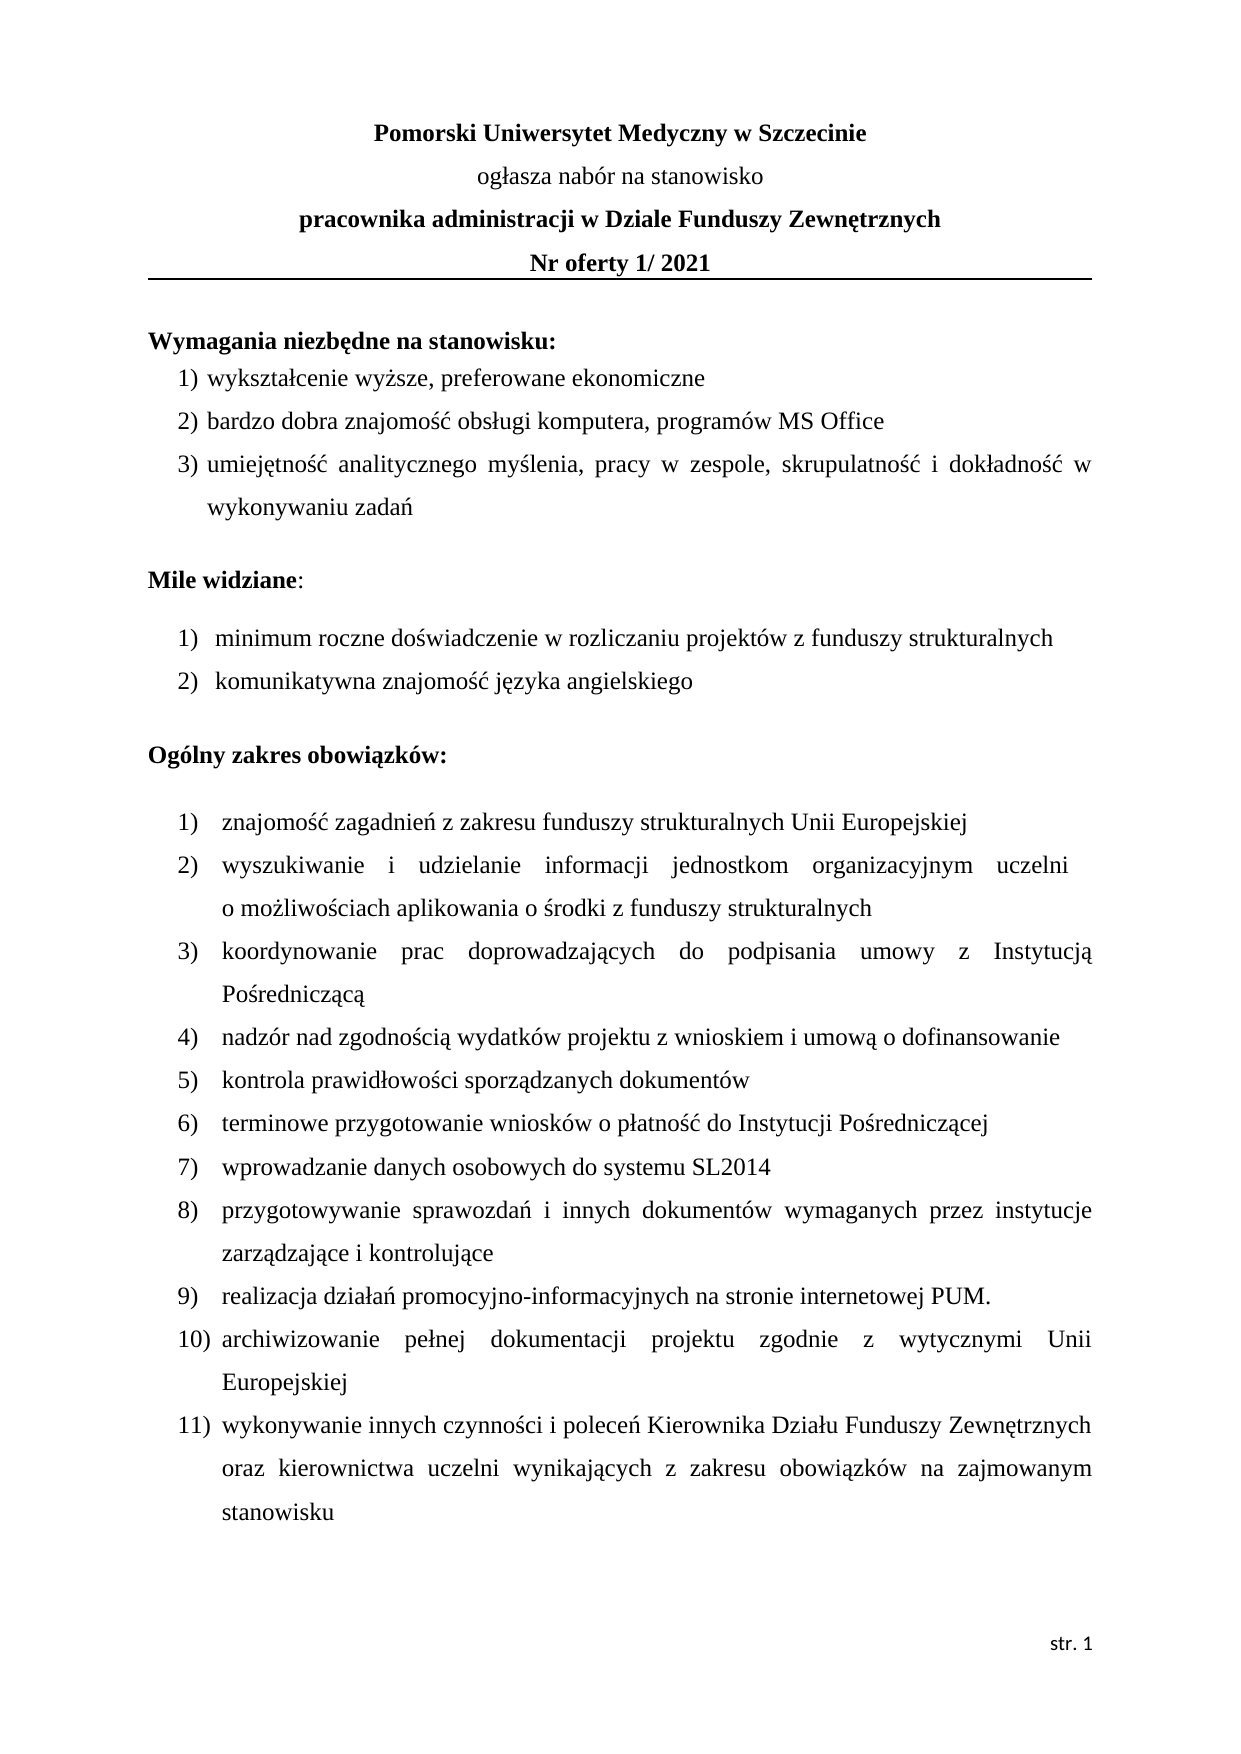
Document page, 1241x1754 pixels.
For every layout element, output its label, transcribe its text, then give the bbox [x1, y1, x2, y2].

text Mile widziane: [148, 565, 1092, 593]
list nadzór nad zgodnością wydatków projektu z wnioskiem i umową o dofinansowanie [177, 1022, 1092, 1051]
list minimum roczne doświadczenie w rozliczaniu projektów z funduszy strukturalnych [177, 623, 1092, 651]
text Ogólny zakres obowiązków: [148, 741, 1092, 769]
list archiwizowanie pełnej dokumentacji projektu zgodnie z wytycznymi Unii Europejskiej [177, 1324, 1092, 1396]
list terminowe przygotowanie wniosków o płatność do Instytucji Pośredniczącej [177, 1108, 1092, 1137]
list wyszukiwanie i udzielanie informacji jednostkom organizacyjnym uczelni o możliwościach aplikowania o środki z funduszy strukturalnych [177, 850, 1092, 922]
text Nr oferty 1/ 2021 [148, 248, 1092, 278]
list znajomość zagadnień z zakresu funduszy strukturalnych Unii Europejskiej [177, 807, 1092, 835]
list umiejętność analitycznego myślenia, pracy w zespole, skrupulatność i dokładność w wykonywaniu zadań [177, 449, 1092, 521]
list bardzo dobra znajomość obsługi komputera, programów MS Office [177, 406, 1092, 435]
list kontrola prawidłowości sporządzanych dokumentów [177, 1065, 1092, 1094]
text Pomorski Uniwersytet Medyczny w Szczecinie ogłasza nabór na stanowisko pracownika administracji w Dziale Funduszy Zewnętrznych [148, 118, 1092, 233]
list koordynowanie prac doprowadzających do podpisania umowy z Instytucją Pośredniczącą [177, 936, 1092, 1008]
list Wymagania niezbędne na stanowisku: [148, 326, 1092, 354]
list wykonywanie innych czynności i poleceń Kierownika Działu Funduszy Zewnętrznych oraz kierownictwa uczelni wynikających z zakresu obowiązków na zajmowanym stanowisku [177, 1410, 1092, 1525]
list przygotowywanie sprawozdań i innych dokumentów wymaganych przez instytucje zarządzające i kontrolujące [177, 1195, 1092, 1267]
list wykształcenie wyższe, preferowane ekonomiczne [177, 363, 1092, 392]
list realizacja działań promocyjno-informacyjnych na stronie internetowej PUM. [177, 1281, 1092, 1310]
list komunikatywna znajomość języka angielskiego [177, 666, 1092, 694]
list wprowadzanie danych osobowych do systemu SL2014 [177, 1152, 1092, 1180]
